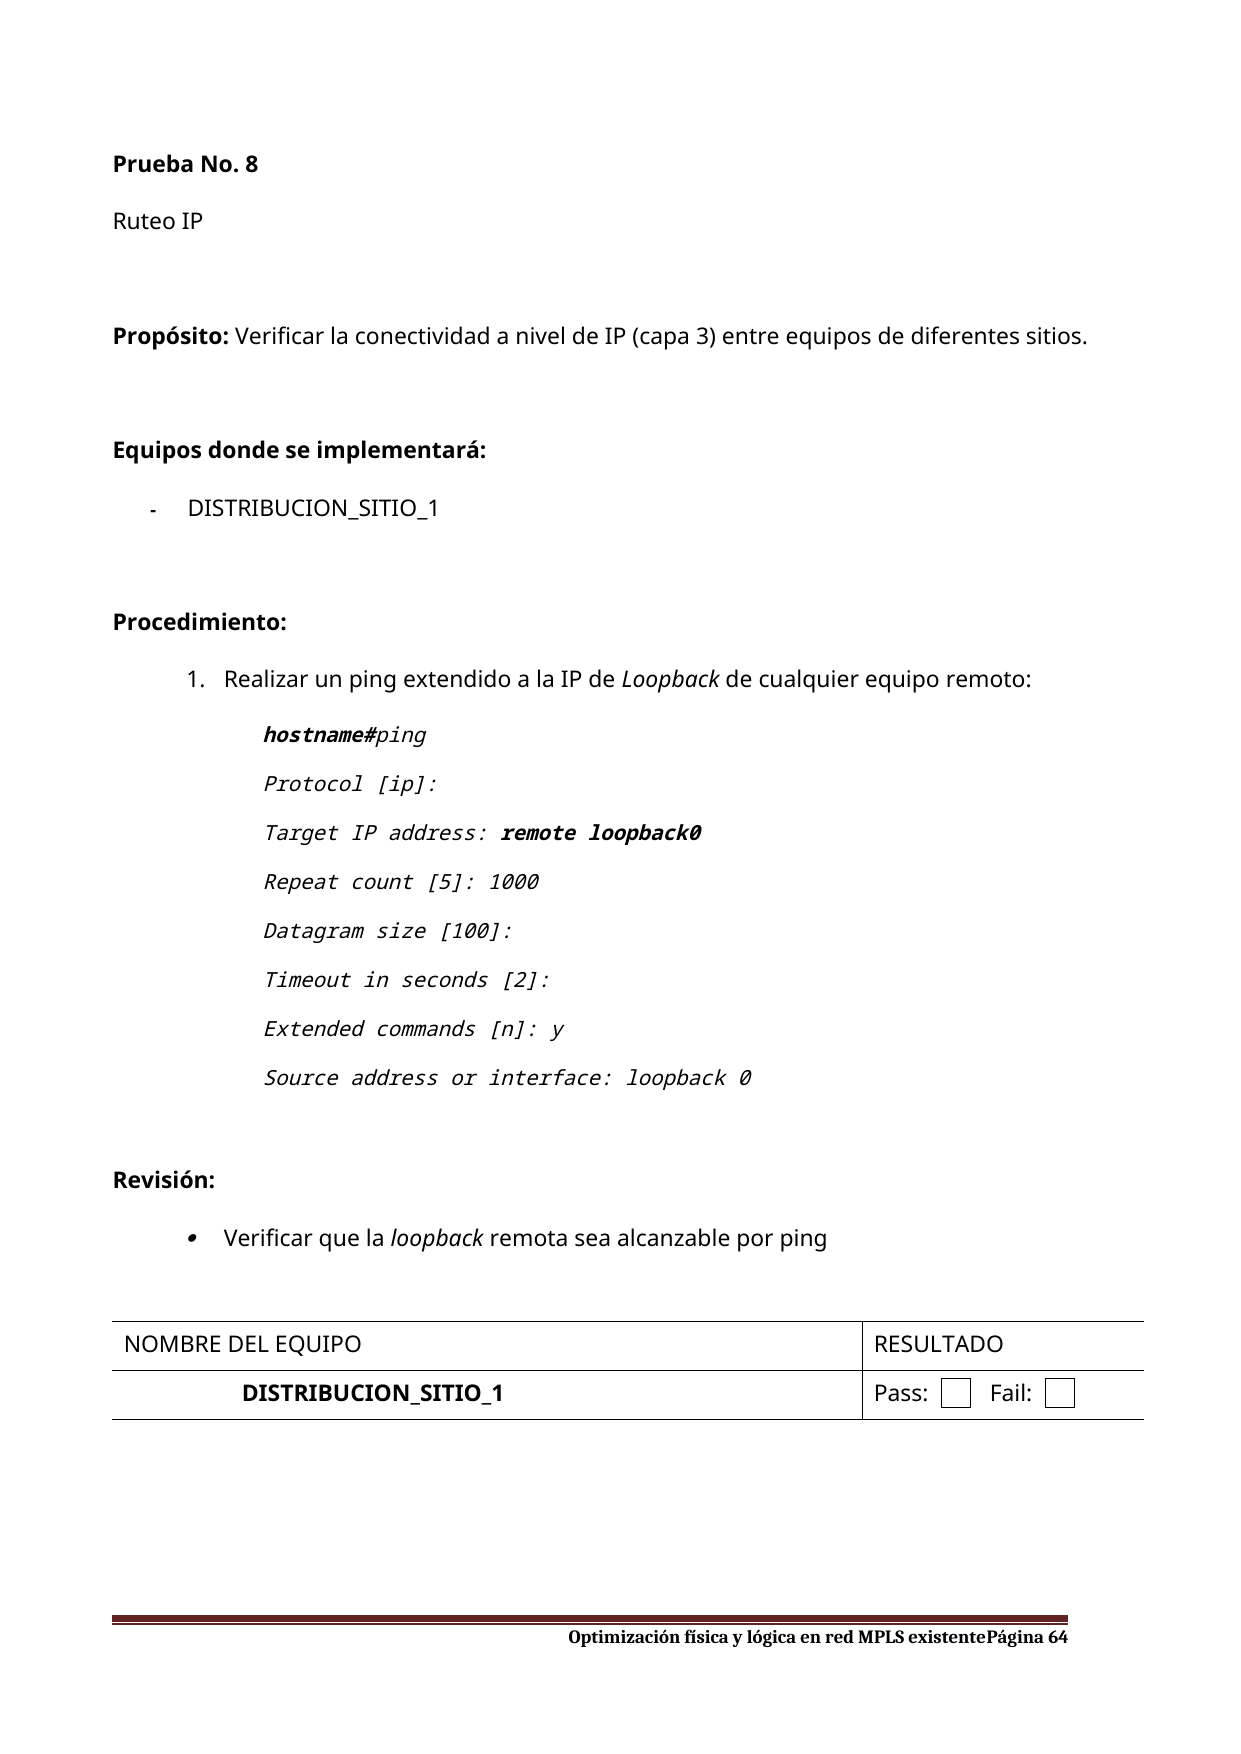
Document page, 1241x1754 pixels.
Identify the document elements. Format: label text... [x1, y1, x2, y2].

text Protocol [ip]: [186, 769, 1128, 798]
table_header RESULTADO [863, 1322, 1143, 1370]
title Ruteo IP [112, 205, 1128, 236]
text hostname#ping [222, 721, 1128, 749]
text Prueba No. 8 [112, 148, 1128, 179]
text Datagram size [100]: [186, 916, 1128, 944]
text Procedimiento: [112, 606, 1128, 637]
table_header NOMBRE DEL EQUIPO [112, 1322, 862, 1370]
text Source address or interface: loopback 0 [186, 1063, 1128, 1091]
list Realizar un ping extendido a la IP de Loopback de cualquier equipo remoto: [186, 663, 1128, 694]
text Revisión: [112, 1164, 1128, 1196]
table_cell Pass: Fail: [863, 1371, 1143, 1419]
text Timeout in seconds [2]: [186, 965, 1128, 993]
list DISTRIBUCION_SITIO_1 [150, 491, 1128, 523]
text Repeat count [5]: 1000 [186, 867, 1128, 896]
text Propósito: Verificar la conectividad a nivel de IP (capa 3) entre equipos de diferentes sitios. [112, 319, 1128, 351]
text Target IP address: remote loopback0 [186, 818, 1128, 847]
list Verificar que la loopback remota sea alcanzable por ping [186, 1222, 1128, 1253]
text Equipos donde se implementará: [112, 434, 1128, 465]
table_cell DISTRIBUCION_SITIO_1 [112, 1371, 862, 1419]
text Extended commands [n]: y [186, 1014, 1128, 1042]
